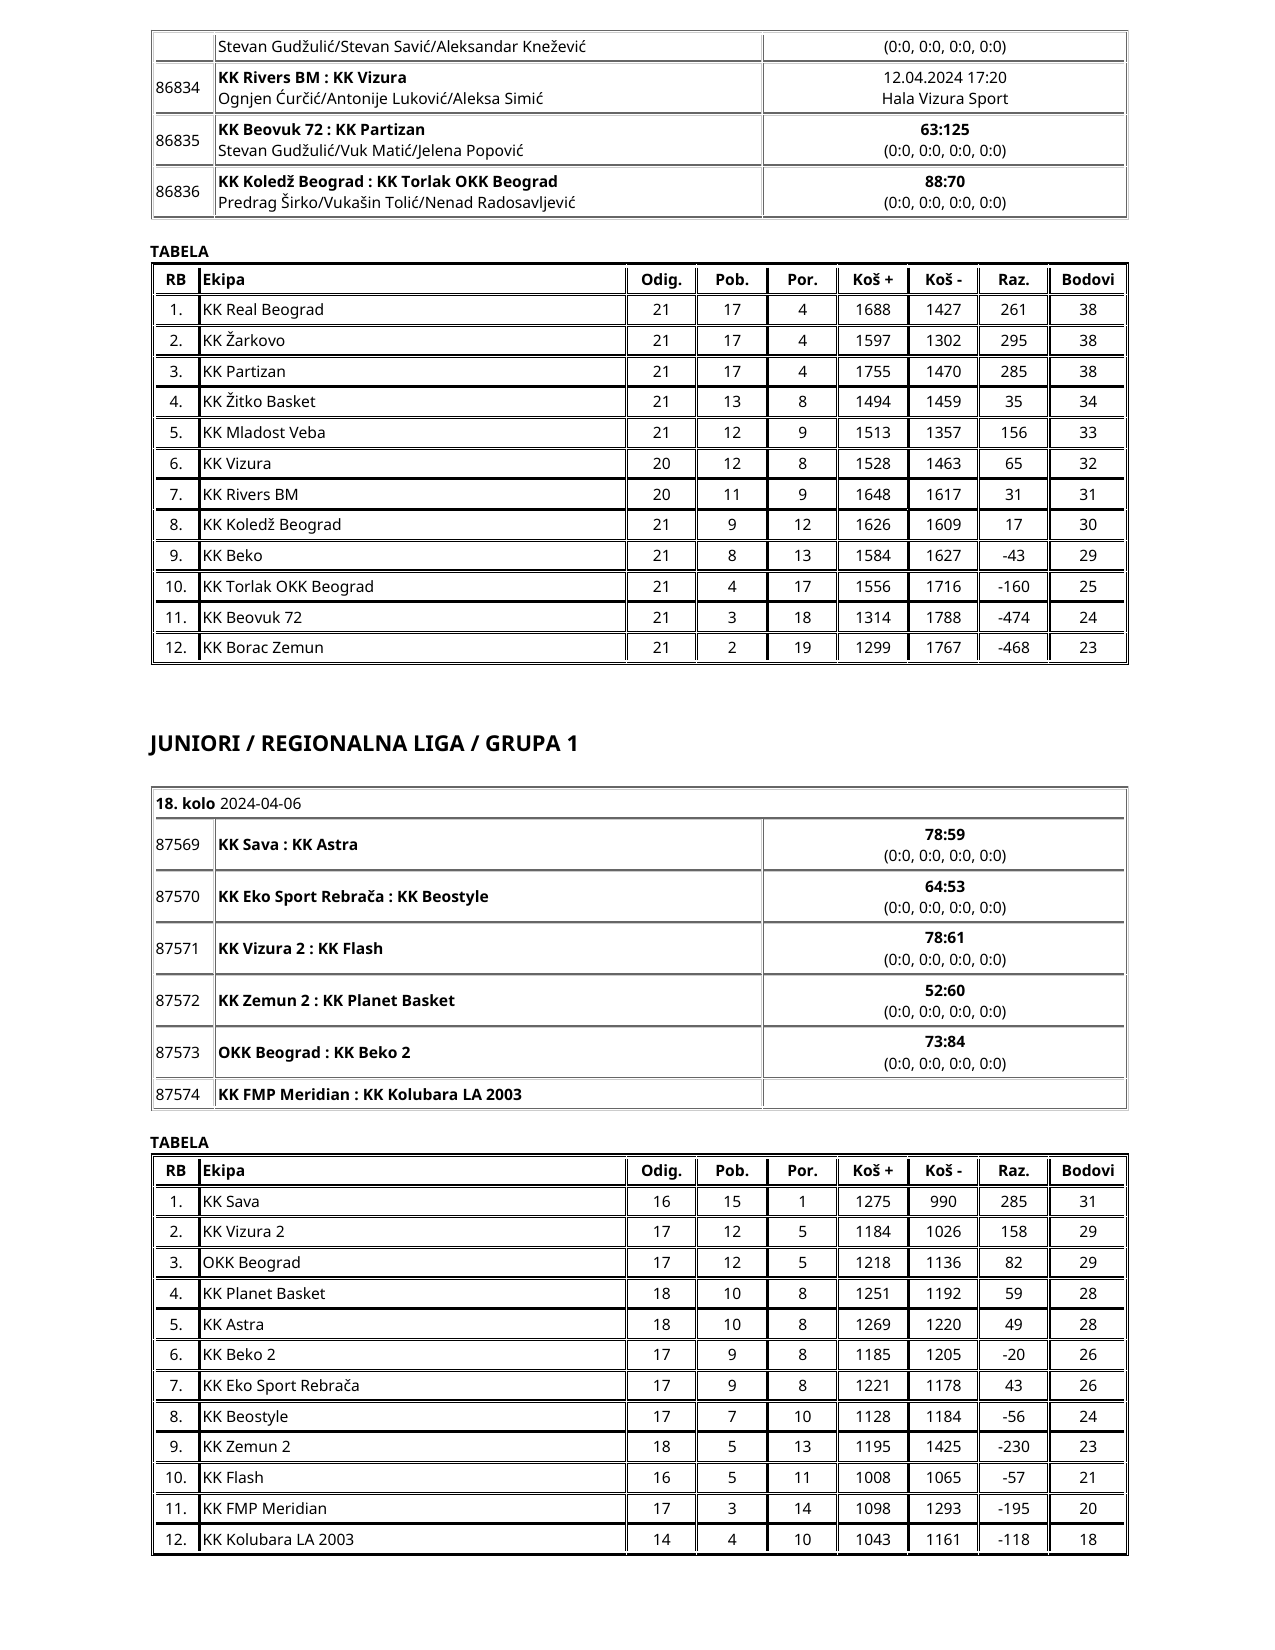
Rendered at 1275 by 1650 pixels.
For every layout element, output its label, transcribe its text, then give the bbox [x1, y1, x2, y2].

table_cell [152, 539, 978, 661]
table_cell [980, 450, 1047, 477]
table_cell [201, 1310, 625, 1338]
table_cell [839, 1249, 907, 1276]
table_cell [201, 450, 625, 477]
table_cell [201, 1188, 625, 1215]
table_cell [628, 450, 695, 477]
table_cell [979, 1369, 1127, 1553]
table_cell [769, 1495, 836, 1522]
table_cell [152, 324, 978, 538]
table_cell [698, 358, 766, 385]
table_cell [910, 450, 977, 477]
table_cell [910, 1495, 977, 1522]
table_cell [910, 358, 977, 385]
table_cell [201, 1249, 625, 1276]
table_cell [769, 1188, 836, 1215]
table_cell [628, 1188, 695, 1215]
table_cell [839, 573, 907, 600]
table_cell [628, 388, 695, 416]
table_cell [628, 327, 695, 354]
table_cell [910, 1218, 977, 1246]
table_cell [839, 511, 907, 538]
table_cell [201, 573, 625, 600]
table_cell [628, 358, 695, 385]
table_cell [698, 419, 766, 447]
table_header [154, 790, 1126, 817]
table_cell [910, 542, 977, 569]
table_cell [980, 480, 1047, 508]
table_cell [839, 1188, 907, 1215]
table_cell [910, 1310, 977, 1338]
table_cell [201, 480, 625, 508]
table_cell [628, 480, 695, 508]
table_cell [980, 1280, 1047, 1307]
text TABELA [150, 220, 1125, 262]
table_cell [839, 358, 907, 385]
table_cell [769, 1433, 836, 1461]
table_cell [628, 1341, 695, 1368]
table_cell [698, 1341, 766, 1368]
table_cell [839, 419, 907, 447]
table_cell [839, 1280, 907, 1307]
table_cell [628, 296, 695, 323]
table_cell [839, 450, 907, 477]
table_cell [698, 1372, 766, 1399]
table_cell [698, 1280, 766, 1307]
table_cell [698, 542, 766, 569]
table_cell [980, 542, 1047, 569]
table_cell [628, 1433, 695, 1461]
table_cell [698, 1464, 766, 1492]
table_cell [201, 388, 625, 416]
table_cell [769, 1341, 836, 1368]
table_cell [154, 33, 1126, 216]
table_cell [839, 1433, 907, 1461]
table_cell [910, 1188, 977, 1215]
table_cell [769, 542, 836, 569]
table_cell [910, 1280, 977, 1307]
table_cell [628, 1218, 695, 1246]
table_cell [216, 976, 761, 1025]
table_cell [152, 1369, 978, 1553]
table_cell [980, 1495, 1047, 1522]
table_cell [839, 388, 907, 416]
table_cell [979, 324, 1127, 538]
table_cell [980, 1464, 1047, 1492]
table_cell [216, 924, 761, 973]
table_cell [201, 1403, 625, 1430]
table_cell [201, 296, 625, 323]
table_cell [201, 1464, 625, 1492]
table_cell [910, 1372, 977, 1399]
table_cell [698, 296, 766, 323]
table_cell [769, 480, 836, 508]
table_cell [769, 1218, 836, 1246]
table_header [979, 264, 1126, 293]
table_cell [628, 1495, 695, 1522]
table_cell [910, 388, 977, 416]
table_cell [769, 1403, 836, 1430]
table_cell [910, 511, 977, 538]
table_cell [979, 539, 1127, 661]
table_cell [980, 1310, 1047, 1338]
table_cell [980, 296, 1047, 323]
text TABELA [150, 1111, 1125, 1153]
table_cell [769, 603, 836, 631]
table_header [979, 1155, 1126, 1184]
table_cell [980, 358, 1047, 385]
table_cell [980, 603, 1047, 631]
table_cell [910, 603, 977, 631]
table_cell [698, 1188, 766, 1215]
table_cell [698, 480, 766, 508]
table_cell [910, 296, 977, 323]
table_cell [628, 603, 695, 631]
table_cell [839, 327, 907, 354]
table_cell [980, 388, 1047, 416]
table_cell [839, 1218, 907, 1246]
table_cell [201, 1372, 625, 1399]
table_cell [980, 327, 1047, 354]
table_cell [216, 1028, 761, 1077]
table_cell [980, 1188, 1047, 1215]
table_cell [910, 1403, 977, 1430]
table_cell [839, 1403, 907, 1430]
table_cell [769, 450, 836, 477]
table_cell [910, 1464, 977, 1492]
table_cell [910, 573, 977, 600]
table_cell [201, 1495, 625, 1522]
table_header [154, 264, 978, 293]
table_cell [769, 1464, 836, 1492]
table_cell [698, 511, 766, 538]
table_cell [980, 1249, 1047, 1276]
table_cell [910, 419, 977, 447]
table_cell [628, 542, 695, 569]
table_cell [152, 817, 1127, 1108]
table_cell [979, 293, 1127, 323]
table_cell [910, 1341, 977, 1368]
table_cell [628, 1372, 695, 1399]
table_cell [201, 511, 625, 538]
text JUNIORI / REGIONALNA LIGA / GRUPA 1 [150, 665, 1125, 786]
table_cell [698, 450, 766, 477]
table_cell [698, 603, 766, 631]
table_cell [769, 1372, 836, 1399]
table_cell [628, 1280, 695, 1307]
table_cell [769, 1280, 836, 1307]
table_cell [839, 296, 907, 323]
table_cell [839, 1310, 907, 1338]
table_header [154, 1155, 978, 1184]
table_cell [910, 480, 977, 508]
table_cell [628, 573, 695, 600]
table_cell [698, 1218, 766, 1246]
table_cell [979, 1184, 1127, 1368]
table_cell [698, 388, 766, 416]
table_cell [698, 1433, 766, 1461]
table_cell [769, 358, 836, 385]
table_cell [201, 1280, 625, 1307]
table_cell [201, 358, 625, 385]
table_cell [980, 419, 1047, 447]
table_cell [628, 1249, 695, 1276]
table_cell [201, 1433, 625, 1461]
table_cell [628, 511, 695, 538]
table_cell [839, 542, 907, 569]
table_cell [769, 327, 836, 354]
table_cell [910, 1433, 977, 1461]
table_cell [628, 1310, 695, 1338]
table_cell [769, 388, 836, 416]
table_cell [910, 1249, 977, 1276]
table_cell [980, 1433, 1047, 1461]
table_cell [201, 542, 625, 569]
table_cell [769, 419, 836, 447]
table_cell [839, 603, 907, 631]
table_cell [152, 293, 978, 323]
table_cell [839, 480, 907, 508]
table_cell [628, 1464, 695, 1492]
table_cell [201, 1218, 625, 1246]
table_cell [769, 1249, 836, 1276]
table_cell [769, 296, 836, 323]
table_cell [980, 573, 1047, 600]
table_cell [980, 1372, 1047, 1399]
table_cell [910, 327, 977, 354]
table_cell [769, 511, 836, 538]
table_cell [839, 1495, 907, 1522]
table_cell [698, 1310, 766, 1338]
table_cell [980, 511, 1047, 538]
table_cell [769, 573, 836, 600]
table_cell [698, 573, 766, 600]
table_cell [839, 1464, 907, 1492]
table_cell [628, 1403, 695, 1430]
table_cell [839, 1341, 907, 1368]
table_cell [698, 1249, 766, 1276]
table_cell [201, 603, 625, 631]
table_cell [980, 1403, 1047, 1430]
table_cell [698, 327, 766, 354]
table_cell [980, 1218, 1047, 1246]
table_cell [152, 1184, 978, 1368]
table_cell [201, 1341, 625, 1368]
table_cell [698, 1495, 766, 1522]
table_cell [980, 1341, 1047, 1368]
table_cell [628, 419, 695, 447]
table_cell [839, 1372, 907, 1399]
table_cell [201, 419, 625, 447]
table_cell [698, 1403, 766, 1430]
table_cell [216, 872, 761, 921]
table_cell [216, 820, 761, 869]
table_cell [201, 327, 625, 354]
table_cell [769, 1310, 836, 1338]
